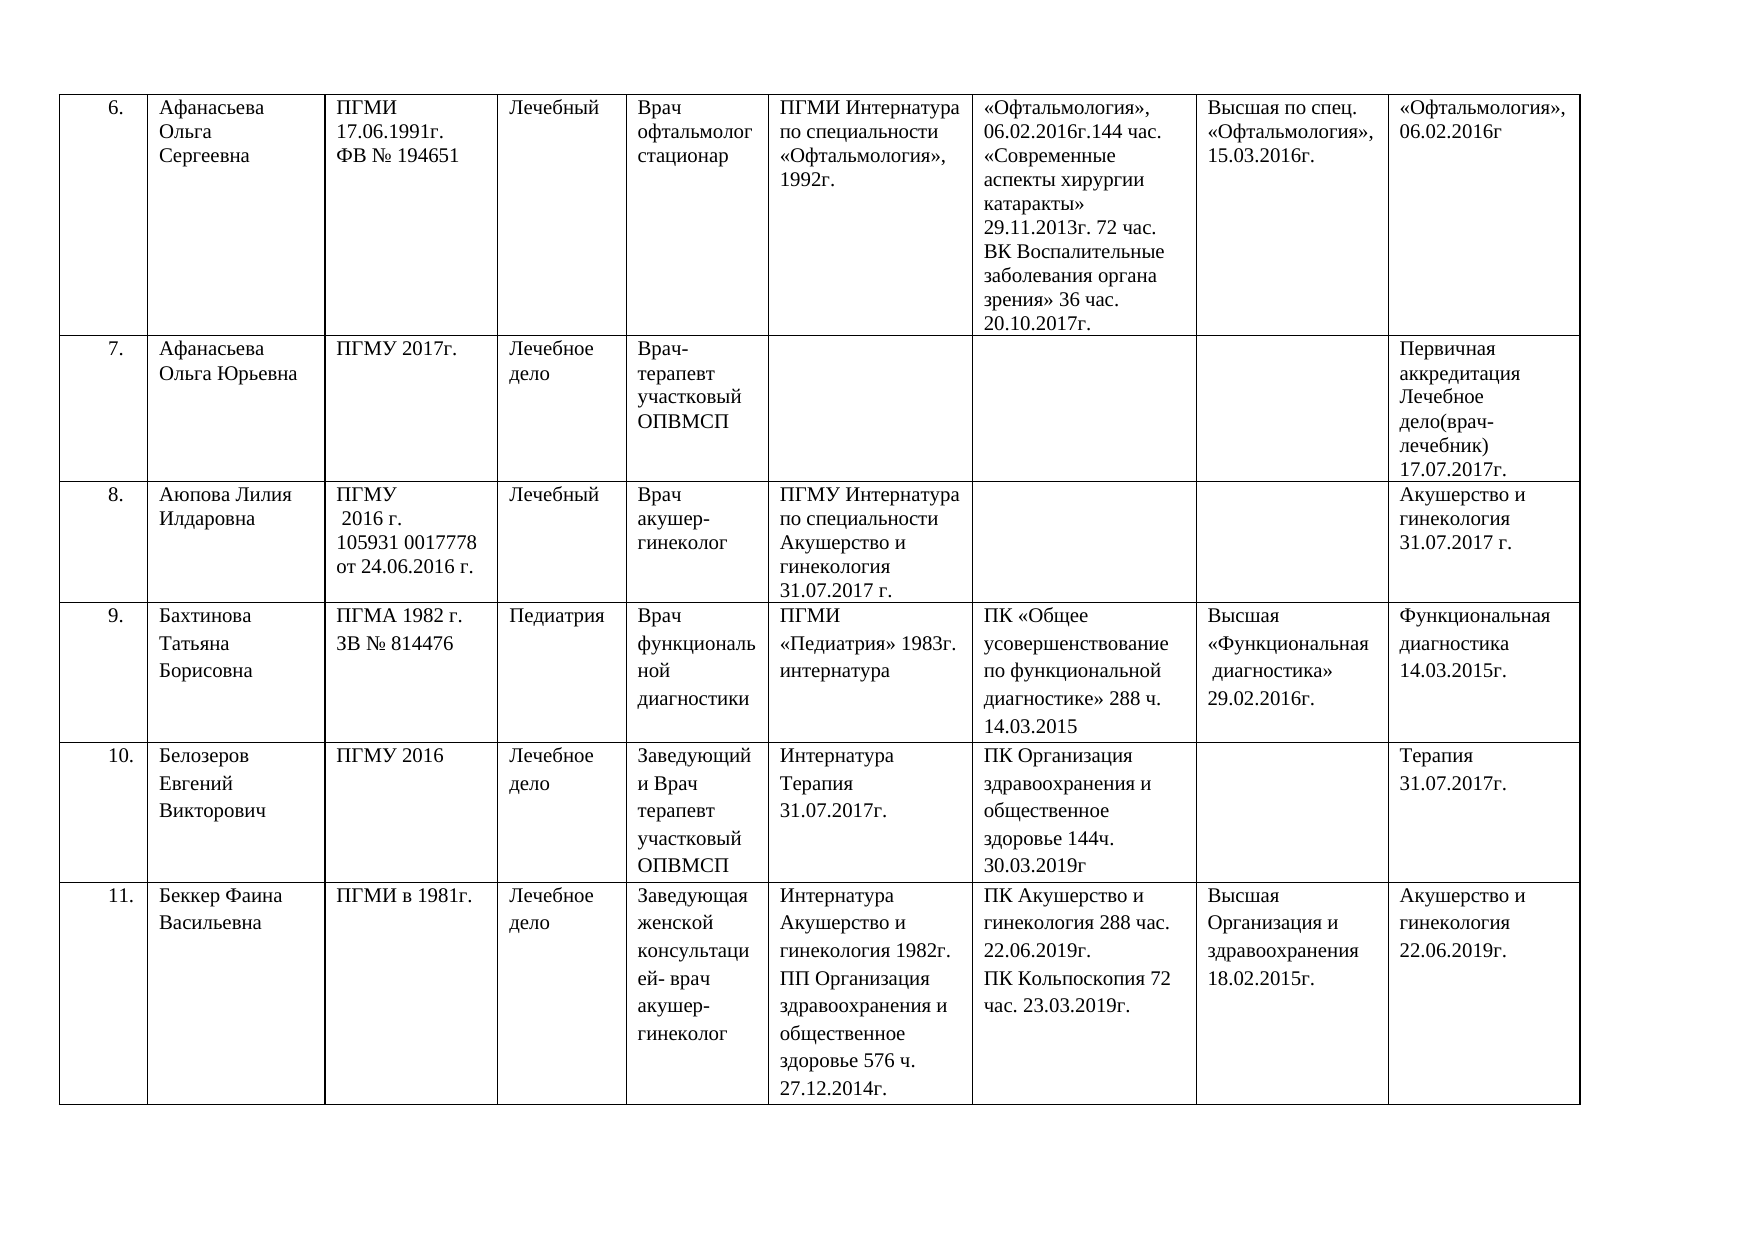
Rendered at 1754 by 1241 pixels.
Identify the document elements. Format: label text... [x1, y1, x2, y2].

table_cell Функциональная диагностика 14.03.2015г. [1389, 603, 1579, 742]
table_cell Аюпова Лилия Илдаровна [148, 482, 324, 602]
table_cell «Офтальмология», 06.02.2016г.144 час. «Современные аспекты хирургии катаракты» 29.11.2013г. 72 час. ВК Воспалительные заболевания органа зрения» 36 час. 20.10.2017г. [973, 95, 1196, 335]
table_cell [769, 336, 972, 481]
table_cell [973, 482, 1196, 602]
table_cell [60, 883, 147, 1104]
table_cell ПГМИ Интернатура по специальности «Офтальмология», 1992г. [769, 95, 972, 335]
table_cell ПГМУ Интернатура по специальности Акушерство и гинекология 31.07.2017 г. [769, 482, 972, 602]
table_cell ПК Организация здравоохранения и общественное здоровье 144ч. 30.03.2019г [973, 743, 1196, 882]
table_cell Врач-терапевт участковый ОПВМСП [627, 336, 768, 481]
table_cell ПГМУ 2016 г. 105931 0017778 от 24.06.2016 г. [326, 482, 497, 602]
table_cell Врач офтальмолог стационар [627, 95, 768, 335]
table_cell Белозеров Евгений Викторович [148, 743, 324, 882]
table_cell [60, 482, 147, 602]
table_cell Заведующий и Врач терапевт участковый ОПВМСП [627, 743, 768, 882]
table_cell Лечебное дело [498, 743, 626, 882]
table_cell [1197, 336, 1388, 481]
table_cell Первичная аккредитация Лечебное дело(врач-лечебник) 17.07.2017г. [1389, 336, 1579, 481]
table_cell Лечебное дело [498, 336, 626, 481]
table_cell Высшая Организация и здравоохранения 18.02.2015г. [1197, 883, 1388, 1104]
table_cell Акушерство и гинекология 22.06.2019г. [1389, 883, 1579, 1104]
table_cell [60, 336, 147, 481]
table_cell Интернатура Терапия 31.07.2017г. [769, 743, 972, 882]
table_cell ПГМИ в 1981г. [326, 883, 497, 1104]
table_cell Лечебный [498, 482, 626, 602]
table_cell «Офтальмология», 06.02.2016г [1389, 95, 1579, 335]
table_cell [60, 743, 147, 882]
table_cell ПГМИ «Педиатрия» 1983г. интернатура [769, 603, 972, 742]
table_cell [1197, 743, 1388, 882]
table_cell ПГМИ 17.06.1991г. ФВ № 194651 [326, 95, 497, 335]
table_cell Высшая по спец. «Офтальмология», 15.03.2016г. [1197, 95, 1388, 335]
table_cell Терапия 31.07.2017г. [1389, 743, 1579, 882]
table_cell [973, 336, 1196, 481]
table_cell Бахтинова Татьяна Борисовна [148, 603, 324, 742]
table_cell Беккер Фаина Васильевна [148, 883, 324, 1104]
table_cell Высшая «Функциональная диагностика» 29.02.2016г. [1197, 603, 1388, 742]
table_cell [1197, 482, 1388, 602]
table_cell ПГМА 1982 г. ЗВ № 814476 [326, 603, 497, 742]
table_cell Врач акушер-гинеколог [627, 482, 768, 602]
table_cell ПГМУ 2017г. [326, 336, 497, 481]
table_cell Афанасьева Ольга Юрьевна [148, 336, 324, 481]
table_cell ПГМУ 2016 [326, 743, 497, 882]
table_cell Интернатура Акушерство и гинекология 1982г. ПП Организация здравоохранения и общественное здоровье 576 ч. 27.12.2014г. [769, 883, 972, 1104]
table_cell Акушерство и гинекология 31.07.2017 г. [1389, 482, 1579, 602]
table_cell [60, 95, 147, 335]
table_cell [60, 603, 147, 742]
table_cell Педиатрия [498, 603, 626, 742]
table_cell Лечебное дело [498, 883, 626, 1104]
table_cell ПК «Общее усовершенствование по функциональной диагностике» 288 ч. 14.03.2015 [973, 603, 1196, 742]
table_cell Афанасьева Ольга Сергеевна [148, 95, 324, 335]
table_cell Заведующая женской консультацией- врач акушер-гинеколог [627, 883, 768, 1104]
table_cell Врач функциональной диагностики [627, 603, 768, 742]
table_cell Лечебный [498, 95, 626, 335]
table_cell ПК Акушерство и гинекология 288 час. 22.06.2019г. ПК Кольпоскопия 72 час. 23.03.2019г. [973, 883, 1196, 1104]
